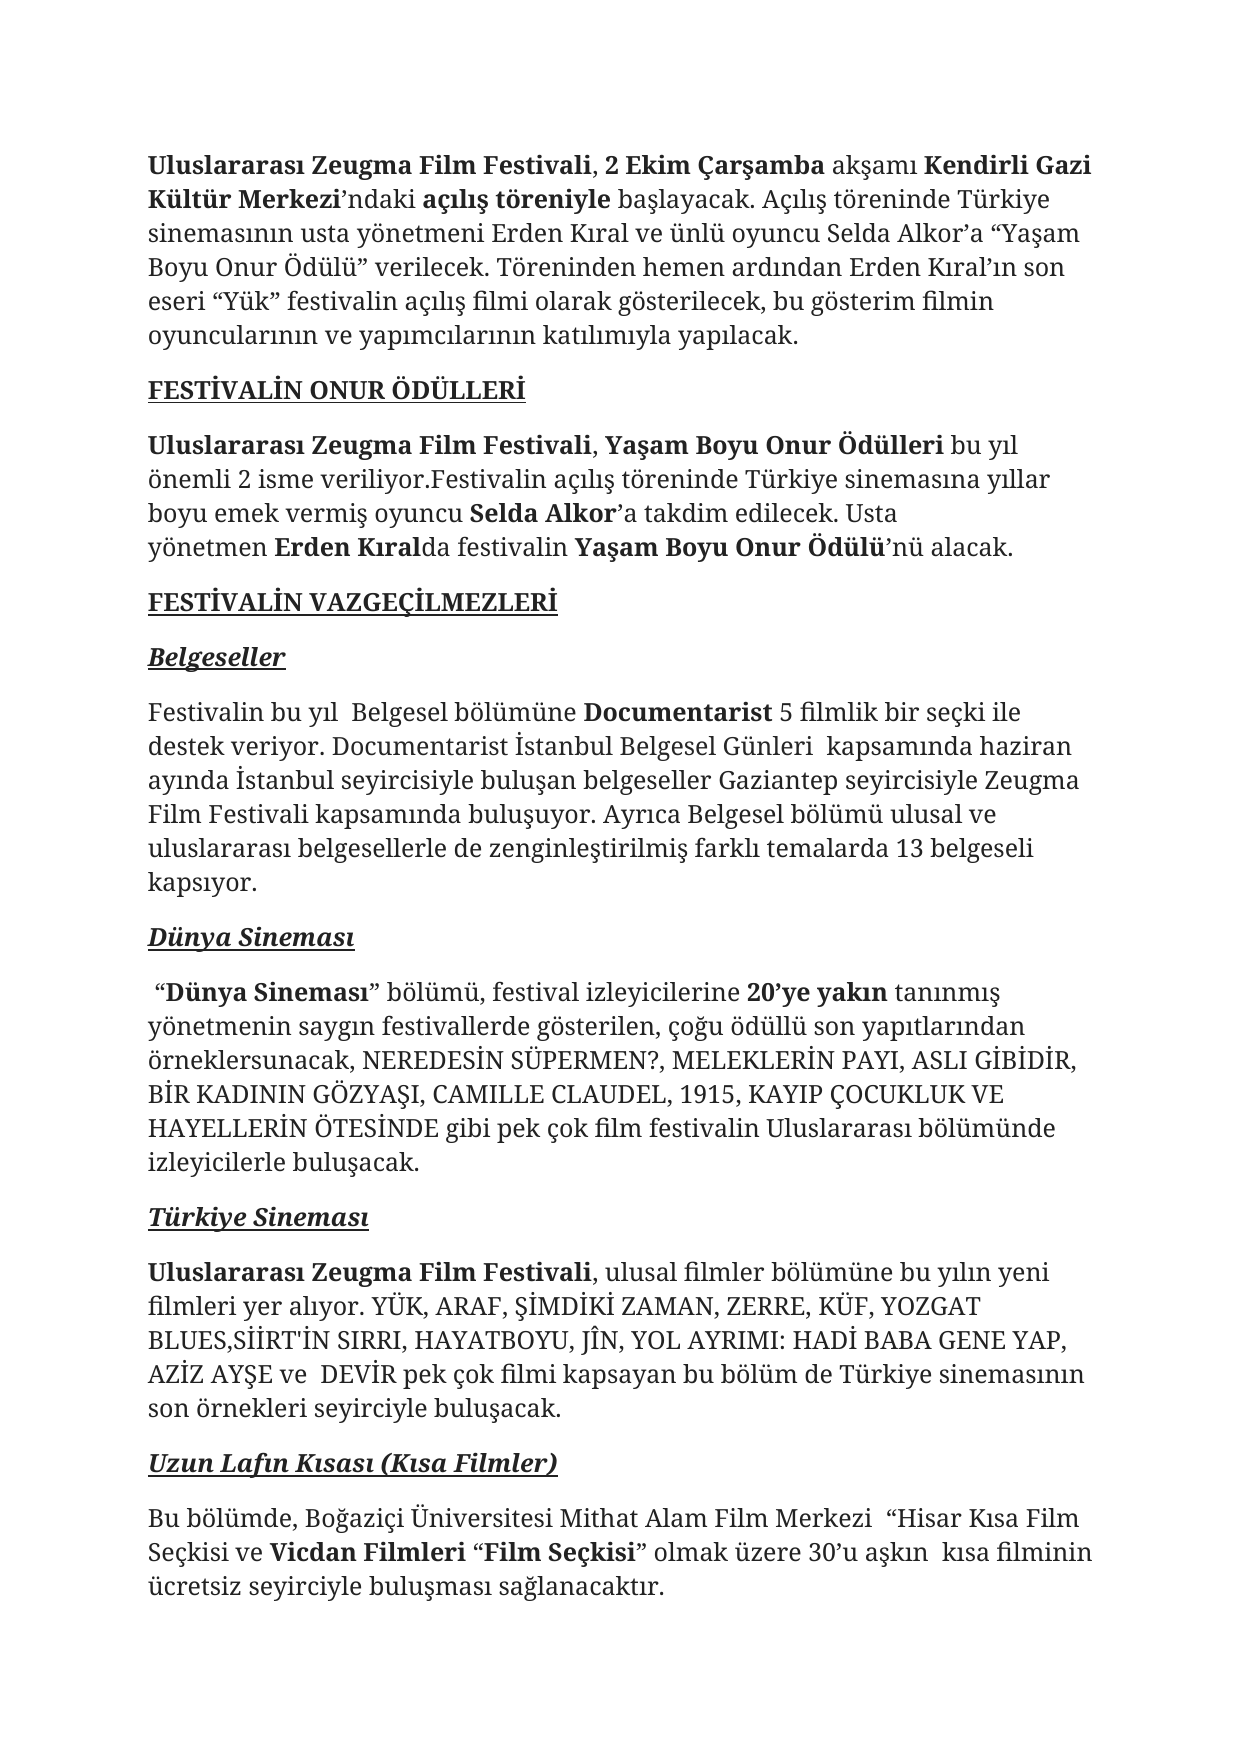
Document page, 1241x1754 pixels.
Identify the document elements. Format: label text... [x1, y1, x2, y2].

text “Dünya Sineması” bölümü, festival izleyicilerine 20’ye yakın tanınmış yönetmenin saygın festivallerde gösterilen, çoğu ödüllü son yapıtlarından örneklersunacak, NEREDESİN SÜPERMEN?, MELEKLERİN PAYI, ASLI GİBİDİR, BİR KADININ GÖZYAŞI, CAMILLE CLAUDEL, 1915, KAYIP ÇOCUKLUK VE HAYELLERİN ÖTESİNDE gibi pek çok film festivalin Uluslararası bölümünde izleyicilerle buluşacak. [148, 975, 1093, 1179]
text Türkiye Sineması [148, 1200, 1093, 1234]
text Belgeseller [148, 640, 1093, 674]
text Bu bölümde, Boğaziçi Üniversitesi Mithat Alam Film Merkezi “Hisar Kısa Film Seçkisi ve Vicdan Filmleri “Film Seçkisi” olmak üzere 30’u aşkın kısa filminin ücretsiz seyirciyle buluşması sağlanacaktır. [148, 1501, 1093, 1603]
text Uluslararası Zeugma Film Festivali, Yaşam Boyu Onur Ödülleri bu yıl önemli 2 isme veriliyor.Festivalin açılış töreninde Türkiye sinemasına yıllar boyu emek vermiş oyuncu Selda Alkor’a takdim edilecek. Usta yönetmen Erden Kıralda festivalin Yaşam Boyu Onur Ödülü’nü alacak. [148, 428, 1093, 564]
text Festivalin bu yıl Belgesel bölümüne Documentarist 5 filmlik bir seçki ile destek veriyor. Documentarist İstanbul Belgesel Günleri kapsamında haziran ayında İstanbul seyircisiyle buluşan belgeseller Gaziantep seyircisiyle Zeugma Film Festivali kapsamında buluşuyor. Ayrıca Belgesel bölümü ulusal ve uluslararası belgesellerle de zenginleştirilmiş farklı temalarda 13 belgeseli kapsıyor. [148, 694, 1093, 899]
text Uzun Lafın Kısası (Kısa Filmler) [148, 1446, 1093, 1480]
text Uluslararası Zeugma Film Festivali, ulusal filmler bölümüne bu yılın yeni filmleri yer alıyor. YÜK, ARAF, ŞİMDİKİ ZAMAN, ZERRE, KÜF, YOZGAT BLUES,SİİRT'İN SIRRI, HAYATBOYU, JÎN, YOL AYRIMI: HADİ BABA GENE YAP, AZİZ AYŞE ve DEVİR pek çok filmi kapsayan bu bölüm de Türkiye sinemasının son örnekleri seyirciyle buluşacak. [148, 1255, 1093, 1425]
text Dünya Sineması [148, 920, 1093, 954]
text Uluslararası Zeugma Film Festivali, 2 Ekim Çarşamba akşamı Kendirli Gazi Kültür Merkezi’ndaki açılış töreniyle başlayacak. Açılış töreninde Türkiye sinemasının usta yönetmeni Erden Kıral ve ünlü oyuncu Selda Alkor’a “Yaşam Boyu Onur Ödülü” verilecek. Töreninden hemen ardından Erden Kıral’ın son eseri “Yük” festivalin açılış filmi olarak gösterilecek, bu gösterim filmin oyuncularının ve yapımcılarının katılımıyla yapılacak. [148, 148, 1093, 352]
text FESTİVALİN VAZGEÇİLMEZLERİ [148, 585, 1093, 619]
text FESTİVALİN ONUR ÖDÜLLERİ [148, 373, 1093, 407]
